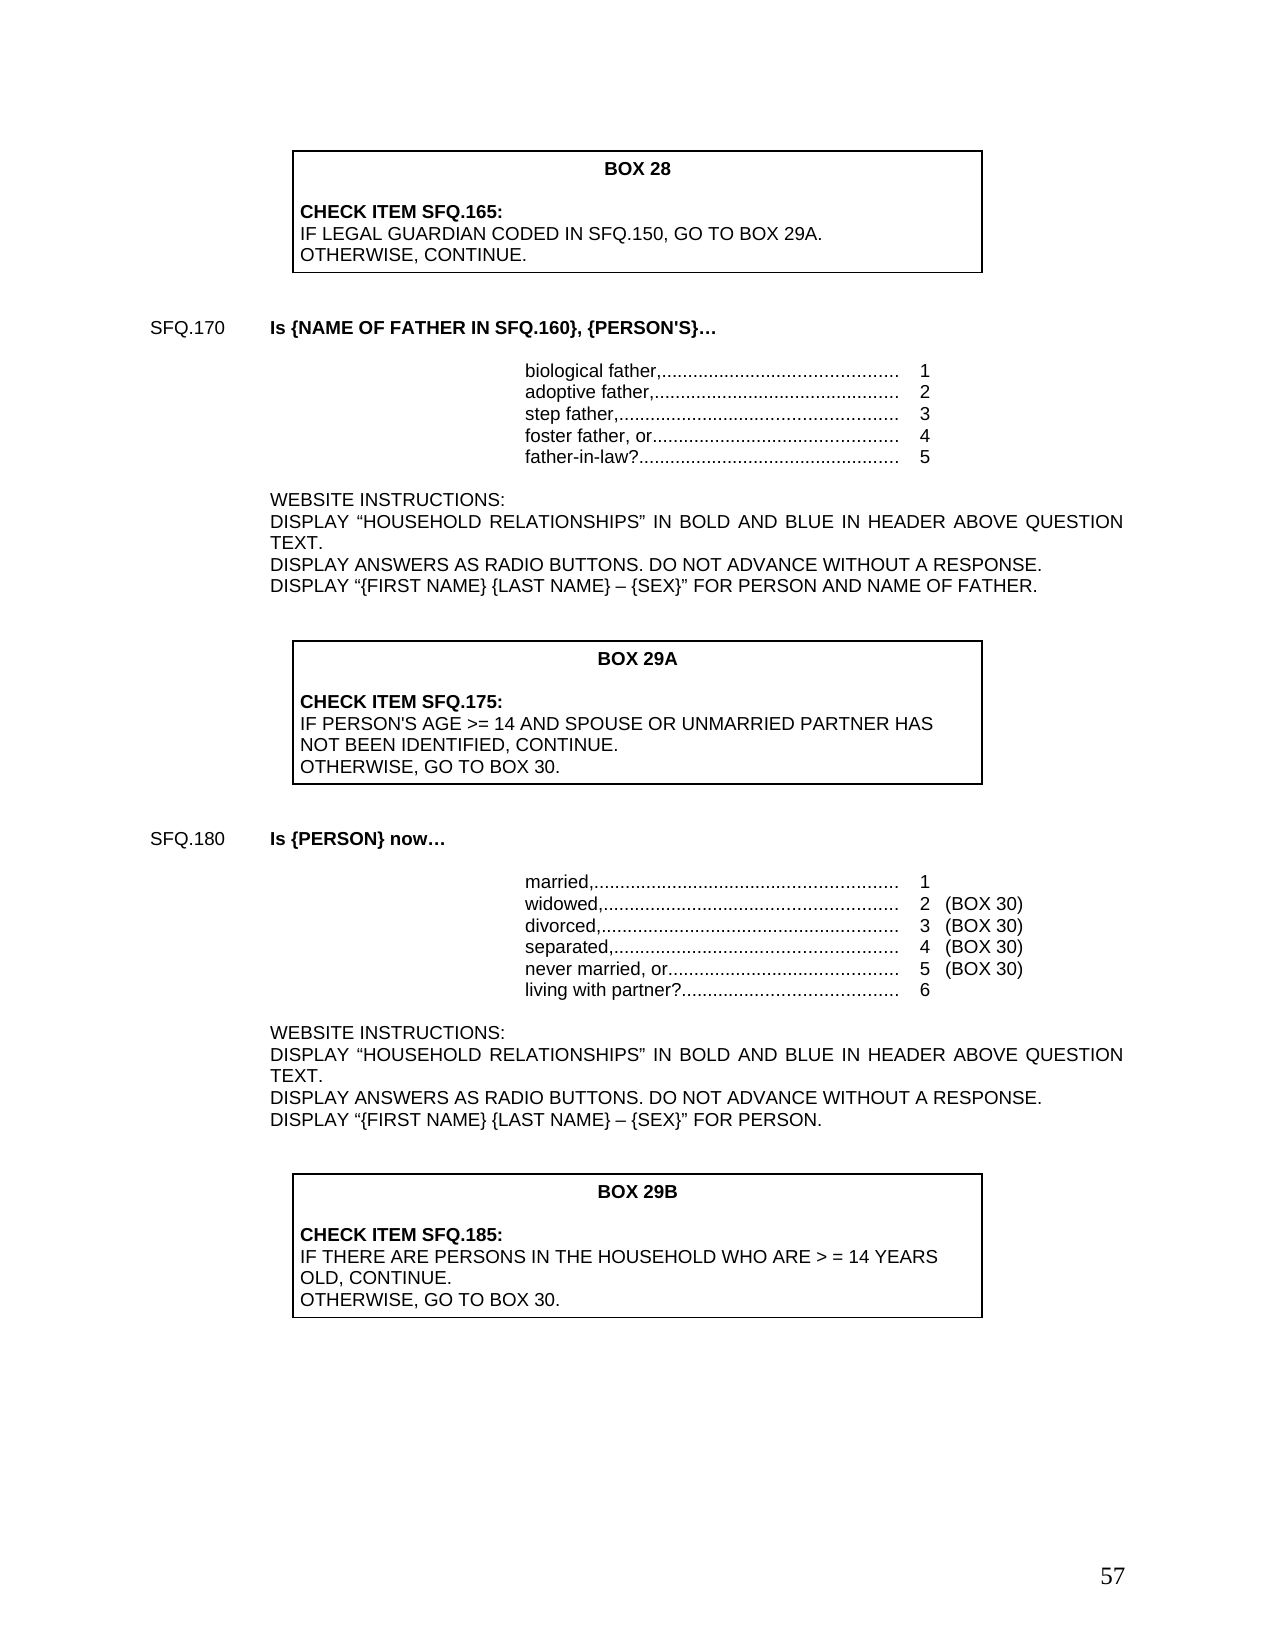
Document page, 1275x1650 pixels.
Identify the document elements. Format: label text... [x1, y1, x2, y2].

text BOX 29B [294, 1175, 981, 1202]
text CHECK ITEM SFQ.185: [294, 1216, 981, 1238]
text SFQ.180 Is {PERSON} now… [150, 828, 1125, 850]
text step father, 3 [525, 403, 1125, 424]
text IF LEGAL GUARDIAN CODED IN SFQ.150, GO TO BOX 29A. [294, 215, 981, 236]
text DISPLAY “{FIRST NAME} {LAST NAME} – {SEX}” FOR PERSON AND NAME OF FATHER. [150, 575, 1125, 597]
text DISPLAY “HOUSEHOLD RELATIONSHIPS” IN BOLD AND BLUE IN HEADER ABOVE QUESTION TEXT. [150, 1044, 1125, 1087]
text WEBSITE INSTRUCTIONS: [150, 489, 1125, 511]
text CHECK ITEM SFQ.165: [294, 193, 981, 215]
text never married, or 5 (BOX 30) [525, 957, 1125, 979]
text divorced, 3 (BOX 30) [525, 914, 1125, 936]
text father-in-law? 5 [525, 446, 1125, 467]
text DISPLAY ANSWERS AS RADIO BUTTONS. DO NOT ADVANCE WITHOUT A RESPONSE. [150, 554, 1125, 575]
text WEBSITE INSTRUCTIONS: [150, 1022, 1125, 1044]
text married, 1 [525, 871, 1125, 893]
text CHECK ITEM SFQ.175: [294, 683, 981, 705]
text OTHERWISE, GO TO BOX 30. [294, 1281, 981, 1317]
text DISPLAY ANSWERS AS RADIO BUTTONS. DO NOT ADVANCE WITHOUT A RESPONSE. [150, 1087, 1125, 1108]
text biological father, 1 [525, 360, 1125, 381]
text IF PERSON'S AGE >= 14 AND SPOUSE OR UNMARRIED PARTNER HAS NOT BEEN IDENTIFIED, CONTINUE. [294, 705, 981, 748]
text OTHERWISE, CONTINUE. [294, 236, 981, 272]
text adoptive father, 2 [525, 381, 1125, 403]
text foster father, or 4 [525, 424, 1125, 446]
text DISPLAY “HOUSEHOLD RELATIONSHIPS” IN BOLD AND BLUE IN HEADER ABOVE QUESTION TEXT. [150, 511, 1125, 554]
text separated, 4 (BOX 30) [525, 936, 1125, 957]
text SFQ.170 Is {NAME OF FATHER IN SFQ.160}, {PERSON'S}… [150, 317, 1125, 338]
text widowed, 2 (BOX 30) [525, 893, 1125, 914]
text BOX 29A [294, 642, 981, 669]
text OTHERWISE, GO TO BOX 30. [294, 748, 981, 783]
text DISPLAY “{FIRST NAME} {LAST NAME} – {SEX}” FOR PERSON. [150, 1108, 1125, 1130]
text living with partner? 6 [525, 979, 1125, 1001]
text IF THERE ARE PERSONS IN THE HOUSEHOLD WHO ARE > = 14 YEARS OLD, CONTINUE. [294, 1238, 981, 1281]
text BOX 28 [294, 152, 981, 179]
